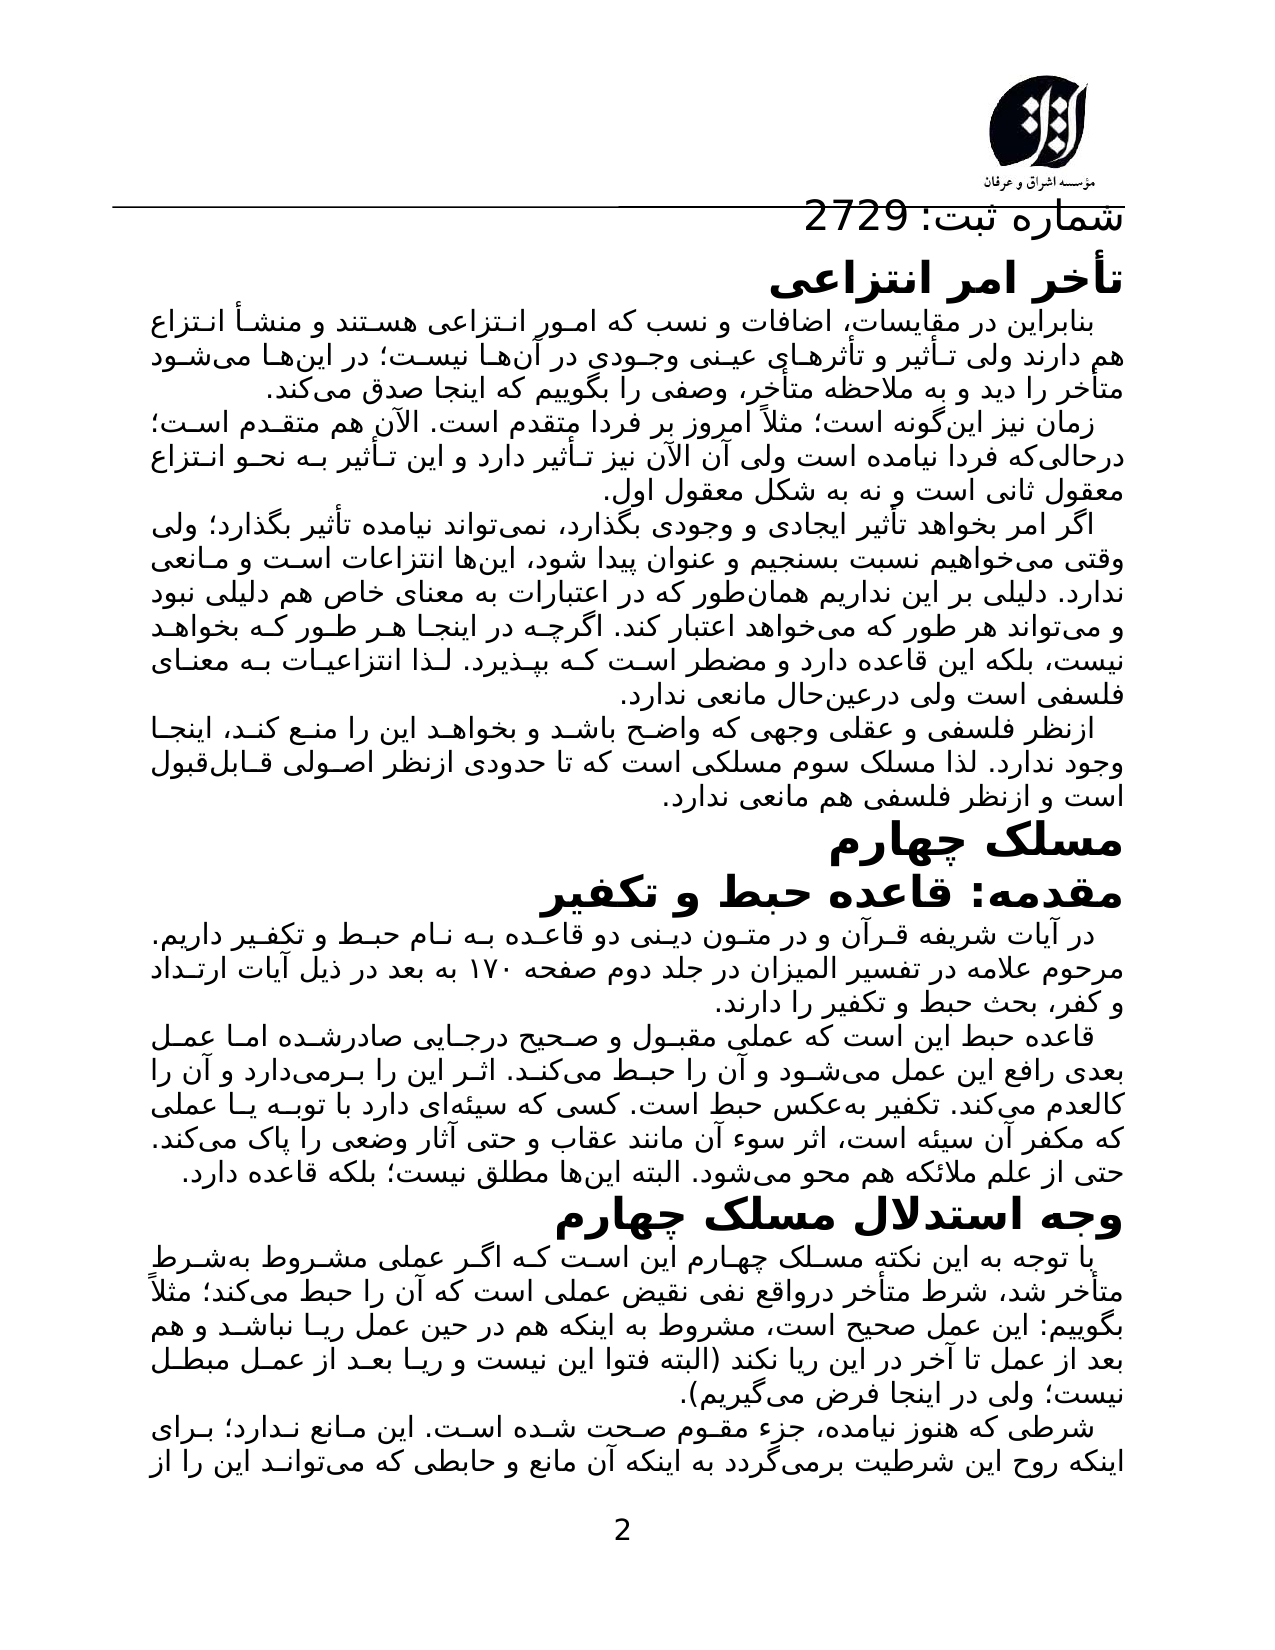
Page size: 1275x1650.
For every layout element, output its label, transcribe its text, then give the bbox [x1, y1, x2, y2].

subtitle مقدمه: قاعده حبط و تکفیر [150, 867, 1125, 917]
text قاعده حبط این است که عملی مقبول و صحیح درجایی صادرشده اما عمل بعدی رافع این عمل می‌شود و آن را حبط می‌کند. اثر این را برمی‌دارد و آن را کالعدم می‌کند. تکفیر به‌عکس حبط است. کسی که سیئه‌ای دارد با توبه یا عملی که مکفر آن سیئه است، اثر سوء آن مانند عقاب و حتی آثار وضعی را پاک می‌کند. حتی از علم ملائکه هم محو می‌شود. البته این‌ها مطلق نیست؛ بلکه قاعده دارد. [150, 1019, 1125, 1189]
subtitle مسلک چهارم [150, 813, 1125, 867]
text در آیات شریفه قرآن و در متون دینی دو قاعده به نام حبط و تکفیر داریم. مرحوم علامه در تفسیر المیزان در جلد دوم صفحه ۱۷۰ به بعد در ذیل آیات ارتداد و کفر، بحث حبط و تکفیر را دارند. [150, 917, 1125, 1019]
text ازنظر فلسفی و عقلی وجهی که واضح باشد و بخواهد این را منع کند، اینجا وجود ندارد. لذا مسلک سوم مسلکی است که تا حدودی ازنظر اصولی قابل‌قبول است و ازنظر فلسفی هم مانعی ندارد. [150, 711, 1125, 813]
text اگر امر بخواهد تأثیر ایجادی و وجودی بگذارد، نمی‌تواند نیامده تأثیر بگذارد؛ ولی وقتی می‌خواهیم نسبت بسنجیم و عنوان پیدا شود، این‌ها انتزاعات است و مانعی ندارد. دلیلی بر این نداریم همان‌طور که در اعتبارات به معنای خاص هم دلیلی نبود و می‌تواند هر طور که می‌خواهد اعتبار کند. اگرچه در اینجا هر طور که بخواهد نیست، بلکه این قاعده دارد و مضطر است که بپذیرد. لذا انتزاعیات به معنای فلسفی است ولی درعین‌حال مانعی ندارد. [150, 508, 1125, 711]
subtitle وجه استدلال مسلک چهارم [150, 1189, 1125, 1240]
text با توجه به این نکته مسلک چهارم این است که اگر عملی مشروط به‌شرط متأخر شد، شرط متأخر درواقع نفی نقیض عملی است که آن را حبط می‌کند؛ مثلاً بگوییم: این عمل صحیح است، مشروط به اینکه هم در حین عمل ریا نباشد و هم بعد از عمل تا آخر در این ریا نکند (البته فتوا این نیست و ریا بعد از عمل مبطل نیست؛ ولی در اینجا فرض می‌گیریم). [150, 1240, 1125, 1410]
text زمان نیز این‌گونه است؛ مثلاً امروز بر فردا متقدم است. الآن هم متقدم است؛ درحالی‌که فردا نیامده است ولی آن الآن نیز تأثیر دارد و این تأثیر به نحو انتزاع معقول ثانی است و نه به شکل معقول اول. [150, 406, 1125, 508]
text بنابراین در مقایسات، اضافات و نسب که امور انتزاعی هستند و منشأ انتزاع هم دارند ولی تأثیر و تأثرهای عینی وجودی در آن‌ها نیست؛ در این‌ها می‌شود متأخر را دید و به ملاحظه متأخر، وصفی را بگوییم که اینجا صدق می‌کند. [150, 304, 1125, 406]
subtitle تأخر امر انتزاعی [150, 253, 1125, 304]
picture [980, 75, 1096, 192]
